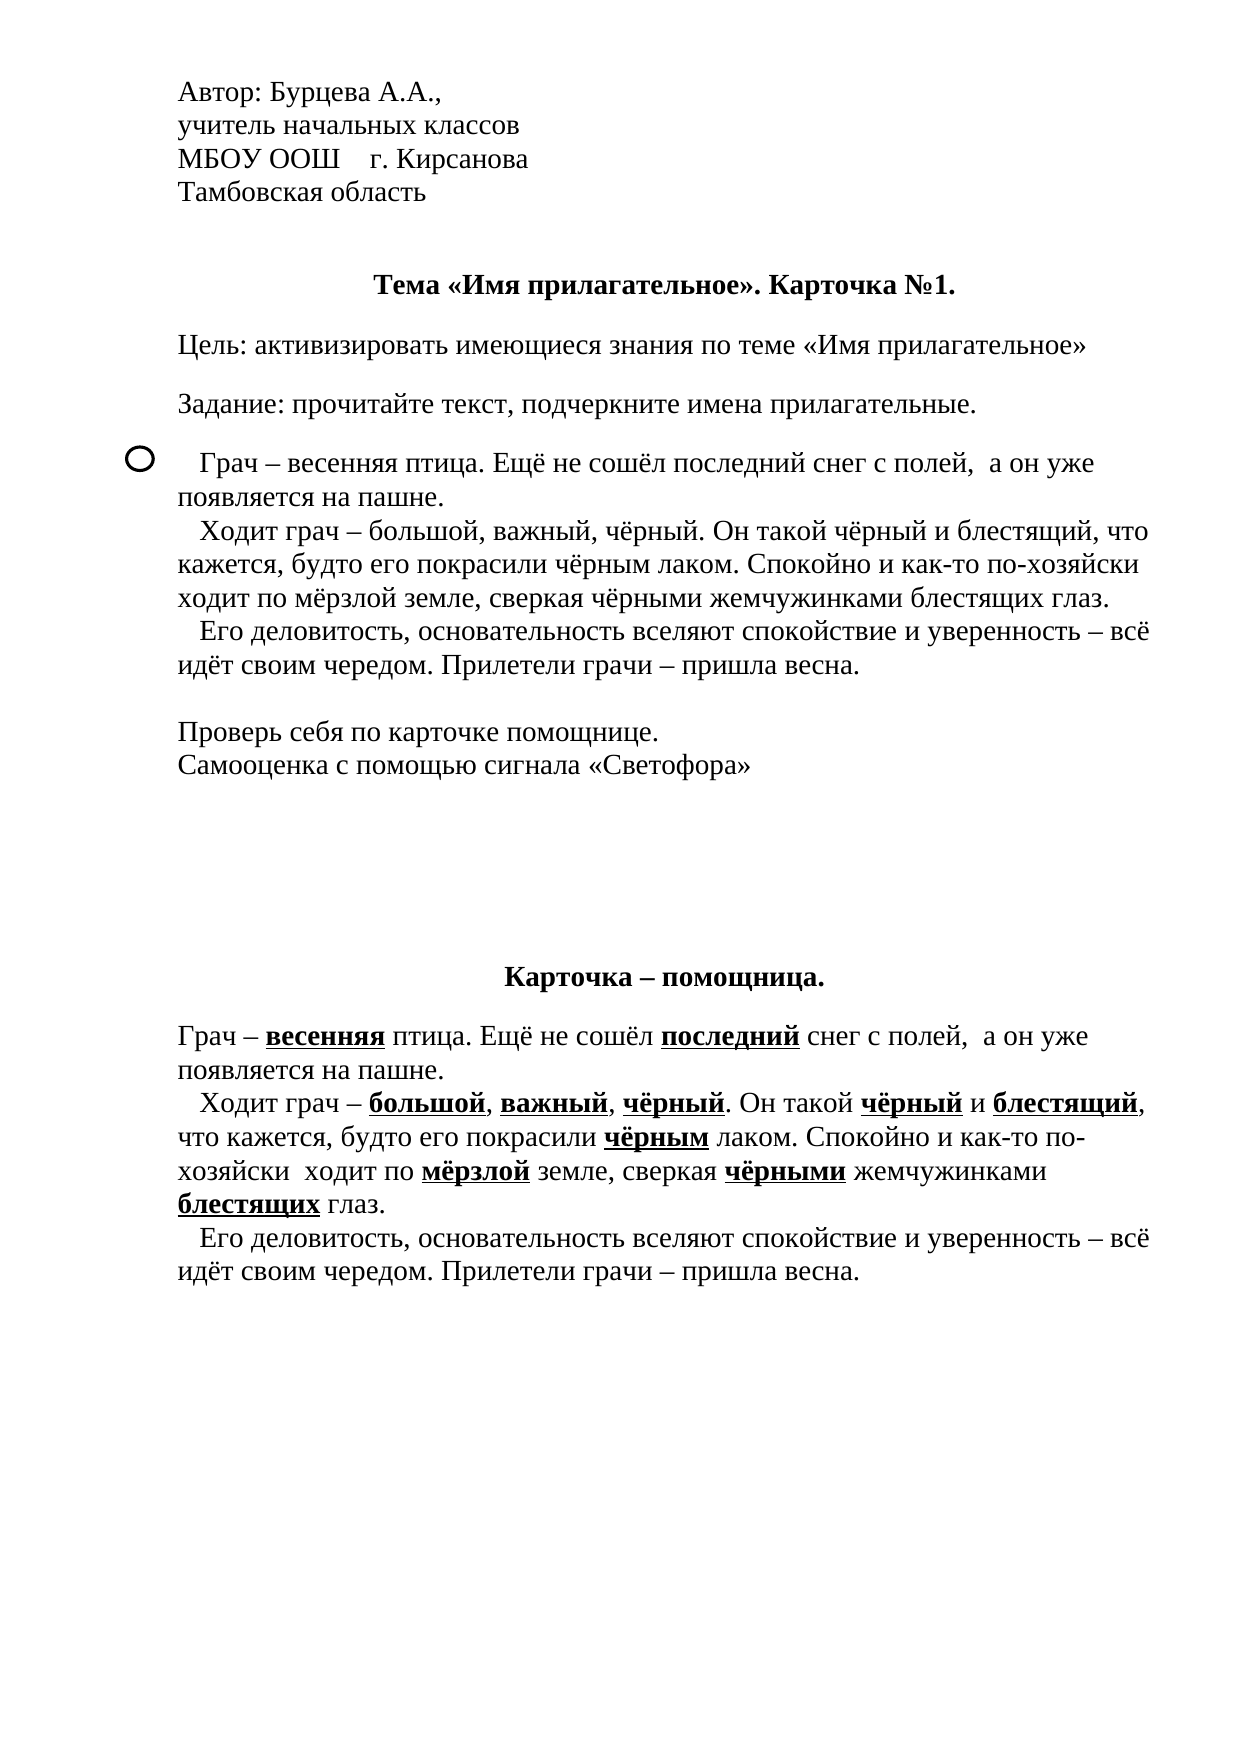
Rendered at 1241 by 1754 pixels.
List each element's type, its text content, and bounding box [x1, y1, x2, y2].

text Самооценка с помощью сигнала «Светофора» [177, 747, 1152, 781]
text Тема «Имя прилагательное». Карточка №1. [177, 267, 1152, 301]
text Его деловитость, основательность вселяют спокойствие и уверенность – всё идёт своим чередом. Прилетели грачи – пришла весна. [177, 613, 1152, 680]
text Карточка – помощница. [177, 959, 1152, 993]
text Ходит грач – большой, важный, чёрный. Он такой чёрный и блестящий, что кажется, будто его покрасили чёрным лаком. Спокойно и как-то по-хозяйски ходит по мёрзлой земле, сверкая чёрными жемчужинками блестящих глаз. [177, 513, 1152, 613]
text Ходит грач – большой, важный, чёрный. Он такой чёрный и блестящий, что кажется, будто его покрасили чёрным лаком. Спокойно и как-то по-хозяйски ходит по мёрзлой земле, сверкая чёрными жемчужинками блестящих глаз. [177, 1086, 1152, 1220]
text Его деловитость, основательность вселяют спокойствие и уверенность – всё идёт своим чередом. Прилетели грачи – пришла весна. [177, 1220, 1152, 1287]
text Грач – весенняя птица. Ещё не сошёл последний снег с полей, а он уже появляется на пашне. [177, 1018, 1152, 1086]
text Проверь себя по карточке помощнице. [177, 714, 1152, 747]
text Автор: Бурцева А.А., учитель начальных классов МБОУ ООШ г. Кирсанова Тамбовская область [177, 74, 1152, 208]
text Задание: прочитайте текст, подчеркните имена прилагательные. [177, 386, 1152, 420]
text Цель: активизировать имеющиеся знания по теме «Имя прилагательное» [177, 327, 1152, 360]
text Грач – весенняя птица. Ещё не сошёл последний снег с полей, а он уже появляется на пашне. [177, 446, 1152, 513]
